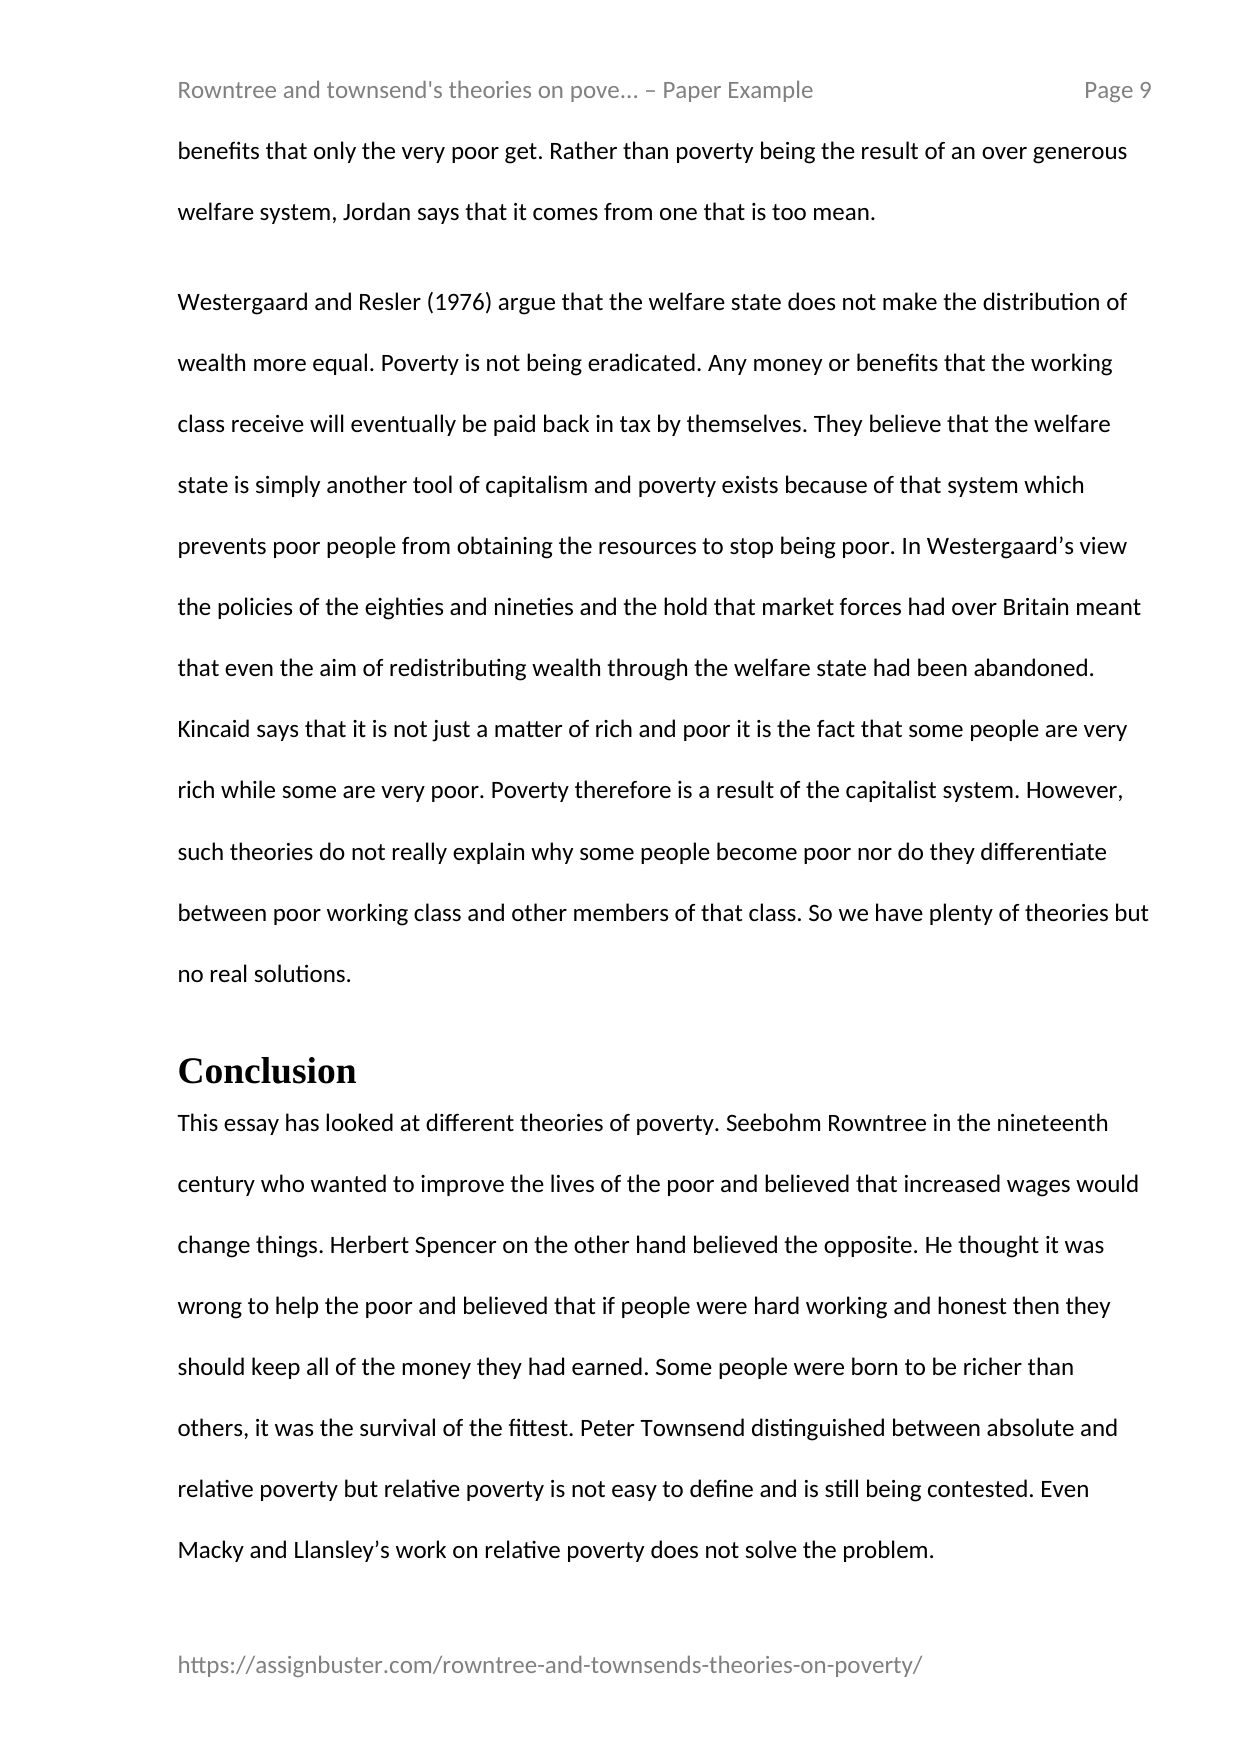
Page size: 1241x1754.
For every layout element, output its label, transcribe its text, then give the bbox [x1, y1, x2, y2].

text Westergaard and Resler (1976) argue that the welfare state does not make the distribution of wealth more equal. Poverty is not being eradicated. Any money or benefits that the working class receive will eventually be paid back in tax by themselves. They believe that the welfare state is simply another tool of capitalism and poverty exists because of that system which prevents poor people from obtaining the resources to stop being poor. In Westergaard’s view the policies of the eighties and nineties and the hold that market forces had over Britain meant that even the aim of redistributing wealth through the welfare state had been abandoned. Kincaid says that it is not just a matter of rich and poor it is the fact that some people are very rich while some are very poor. Poverty therefore is a result of the capitalist system. However, such theories do not really explain why some people become poor nor do they differentiate between poor working class and other members of that class. So we have plenty of theories but no real solutions. [177, 286, 1152, 988]
text This essay has looked at different theories of poverty. Seebohm Rowntree in the nineteenth century who wanted to improve the lives of the poor and believed that increased wages would change things. Herbert Spencer on the other hand believed the opposite. He thought it was wrong to help the poor and believed that if people were hard working and honest then they should keep all of the money they had earned. Some people were born to be richer than others, it was the survival of the fittest. Peter Townsend distinguished between absolute and relative poverty but relative poverty is not easy to define and is still being contested. Even Macky and Llansley’s work on relative poverty does not solve the problem. [177, 1107, 1152, 1565]
subtitle Conclusion [177, 1048, 1152, 1091]
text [177, 135, 1152, 226]
